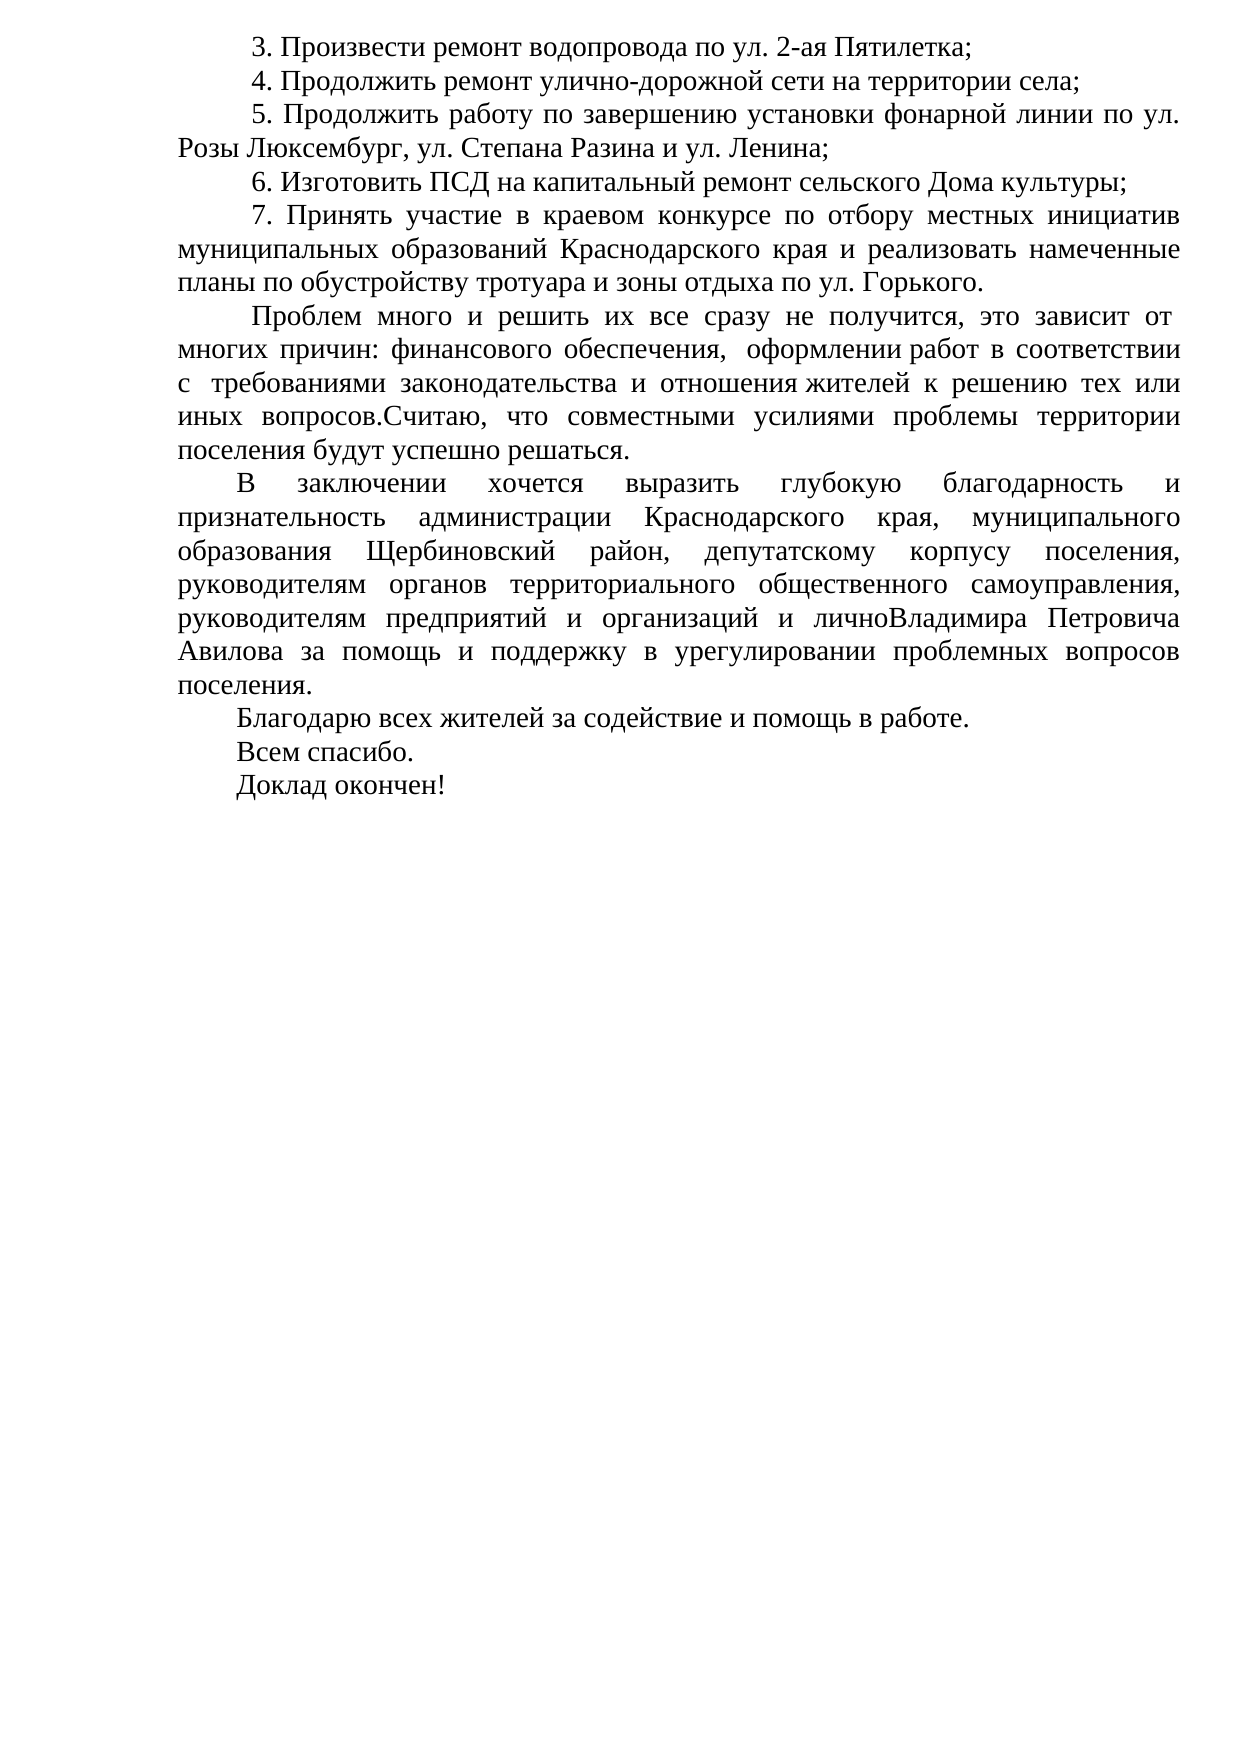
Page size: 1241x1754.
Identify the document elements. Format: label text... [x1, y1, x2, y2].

text В заключении хочется выразить глубокую благодарность и признательность администрации Краснодарского края, муниципального образования Щербиновский район, депутатскому корпусу поселения, руководителям органов территориального общественного самоуправления, руководителям предприятий и организаций и личноВладимира Петровича Авилова за помощь и поддержку в урегулировании проблемных вопросов поселения. [177, 466, 1181, 700]
text 7. Принять участие в краевом конкурсе по отбору местных инициатив муниципальных образований Краснодарского края и реализовать намеченные планы по обустройству тротуара и зоны отдыха по ул. Горького. [177, 197, 1181, 298]
text 4. Продолжить ремонт улично-дорожной сети на территории села; [177, 63, 1181, 97]
text Проблем много и решить их все сразу не получится, это зависит от многих причин: финансового обеспечения, оформлении работ в соответствии с требованиями законодательства и отношения жителей к решению тех или иных вопросов.Считаю, что совместными усилиями проблемы территории поселения будут успешно решаться. [177, 298, 1181, 466]
text Доклад окончен! [177, 767, 1181, 801]
text Благодарю всех жителей за содействие и помощь в работе. [177, 700, 1181, 734]
text 5. Продолжить работу по завершению установки фонарной линии по ул. Розы Люксембург, ул. Степана Разина и ул. Ленина; [177, 97, 1181, 164]
text Всем спасибо. [177, 734, 1181, 767]
text 6. Изготовить ПСД на капитальный ремонт сельского Дома культуры; [177, 164, 1181, 197]
text 3. Произвести ремонт водопровода по ул. 2-ая Пятилетка; [177, 29, 1181, 63]
